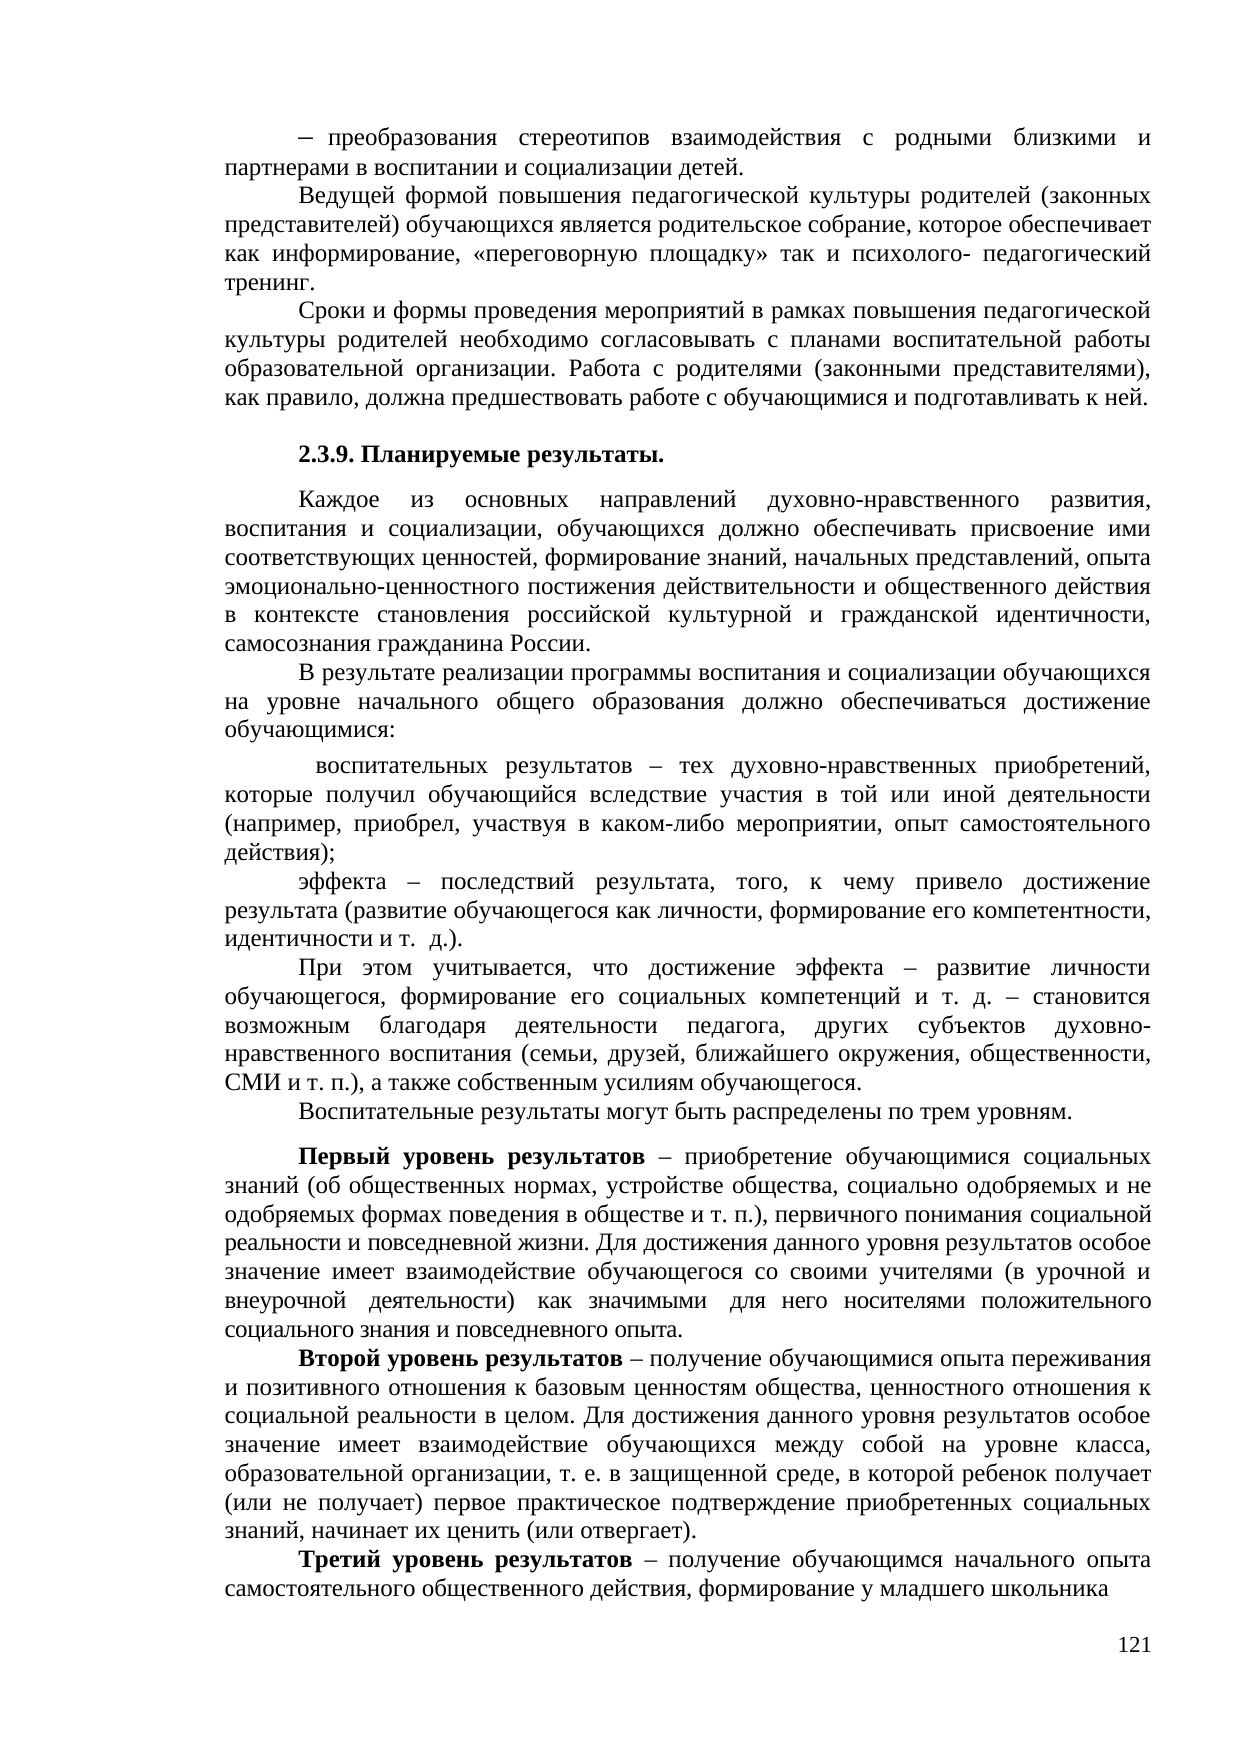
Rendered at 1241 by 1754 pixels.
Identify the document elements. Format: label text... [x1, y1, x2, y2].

text эффекта – последствий результата, того, к чему привело достижение результата (развитие обучающегося как личности, формирование его компетентности, идентичности и т. д.). [224, 866, 1152, 952]
text Ведущей формой повышения педагогической культуры родителей (законных представителей) обучающихся является родительское собрание, которое обеспечивает как информирование, «переговорную площадку» так и психолого- педагогический тренинг. [224, 180, 1152, 295]
text воспитательных результатов – тех духовно-нравственных приобретений, которые получил обучающийся вследствие участия в той или иной деятельности (например, приобрел, участвуя в каком-либо мероприятии, опыт самостоятельного действия); [224, 751, 1152, 866]
text Третий уровень результатов – получение обучающимся начального опыта самостоятельного общественного действия, формирование у младшего школьника [224, 1544, 1152, 1602]
subtitle 2.3.9. Планируемые результаты. [298, 439, 1152, 468]
text Каждое из основных направлений духовно-нравственного развития, воспитания и социализации, обучающихся должно обеспечивать присвоение ими соответствующих ценностей, формирование знаний, начальных представлений, опыта эмоционально-ценностного постижения действительности и общественного действия в контексте становления российской культурной и гражданской идентичности, самосознания гражданина России. [224, 484, 1152, 657]
text При этом учитывается, что достижение эффекта – развитие личности обучающегося, формирование его социальных компетенций и т. д. – становится возможным благодаря деятельности педагога, других субъектов духовно-нравственного воспитания (семьи, друзей, ближайшего окружения, общественности, СМИ и т. п.), а также собственным усилиям обучающегося. [224, 952, 1152, 1096]
text В результате реализации программы воспитания и социализации обучающихся на уровне начального общего образования должно обеспечиваться достижение обучающимися: [224, 657, 1152, 743]
text Воспитательные результаты могут быть распределены по трем уровням. [298, 1096, 1152, 1125]
text Второй уровень результатов – получение обучающимися опыта переживания и позитивного отношения к базовым ценностям общества, ценностного отношения к социальной реальности в целом. Для достижения данного уровня результатов особое значение имеет взаимодействие обучающихся между собой на уровне класса, образовательной организации, т. е. в защищенной среде, в которой ребенок получает (или не получает) первое практическое подтверждение приобретенных социальных знаний, начинает их ценить (или отвергает). [224, 1343, 1152, 1544]
list преобразования стереотипов взаимодействия с родными близкими и партнерами в воспитании и социализации детей. [224, 118, 1152, 180]
text Сроки и формы проведения мероприятий в рамках повышения педагогической культуры родителей необходимо согласовывать с планами воспитательной работы образовательной организации. Работа с родителями (законными представителями), как правило, должна предшествовать работе с обучающимися и подготавливать к ней. [224, 295, 1152, 410]
text Первый уровень результатов – приобретение обучающимися социальных знаний (об общественных нормах, устройстве общества, социально одобряемых и не одобряемых формах поведения в обществе и т. п.), первичного понимания социальной реальности и повседневной жизни. Для достижения данного уровня результатов особое значение имеет взаимодействие обучающегося со своими учителями (в урочной и внеурочной деятельности) как значимыми для него носителями положительного социального знания и повседневного опыта. [224, 1141, 1152, 1342]
